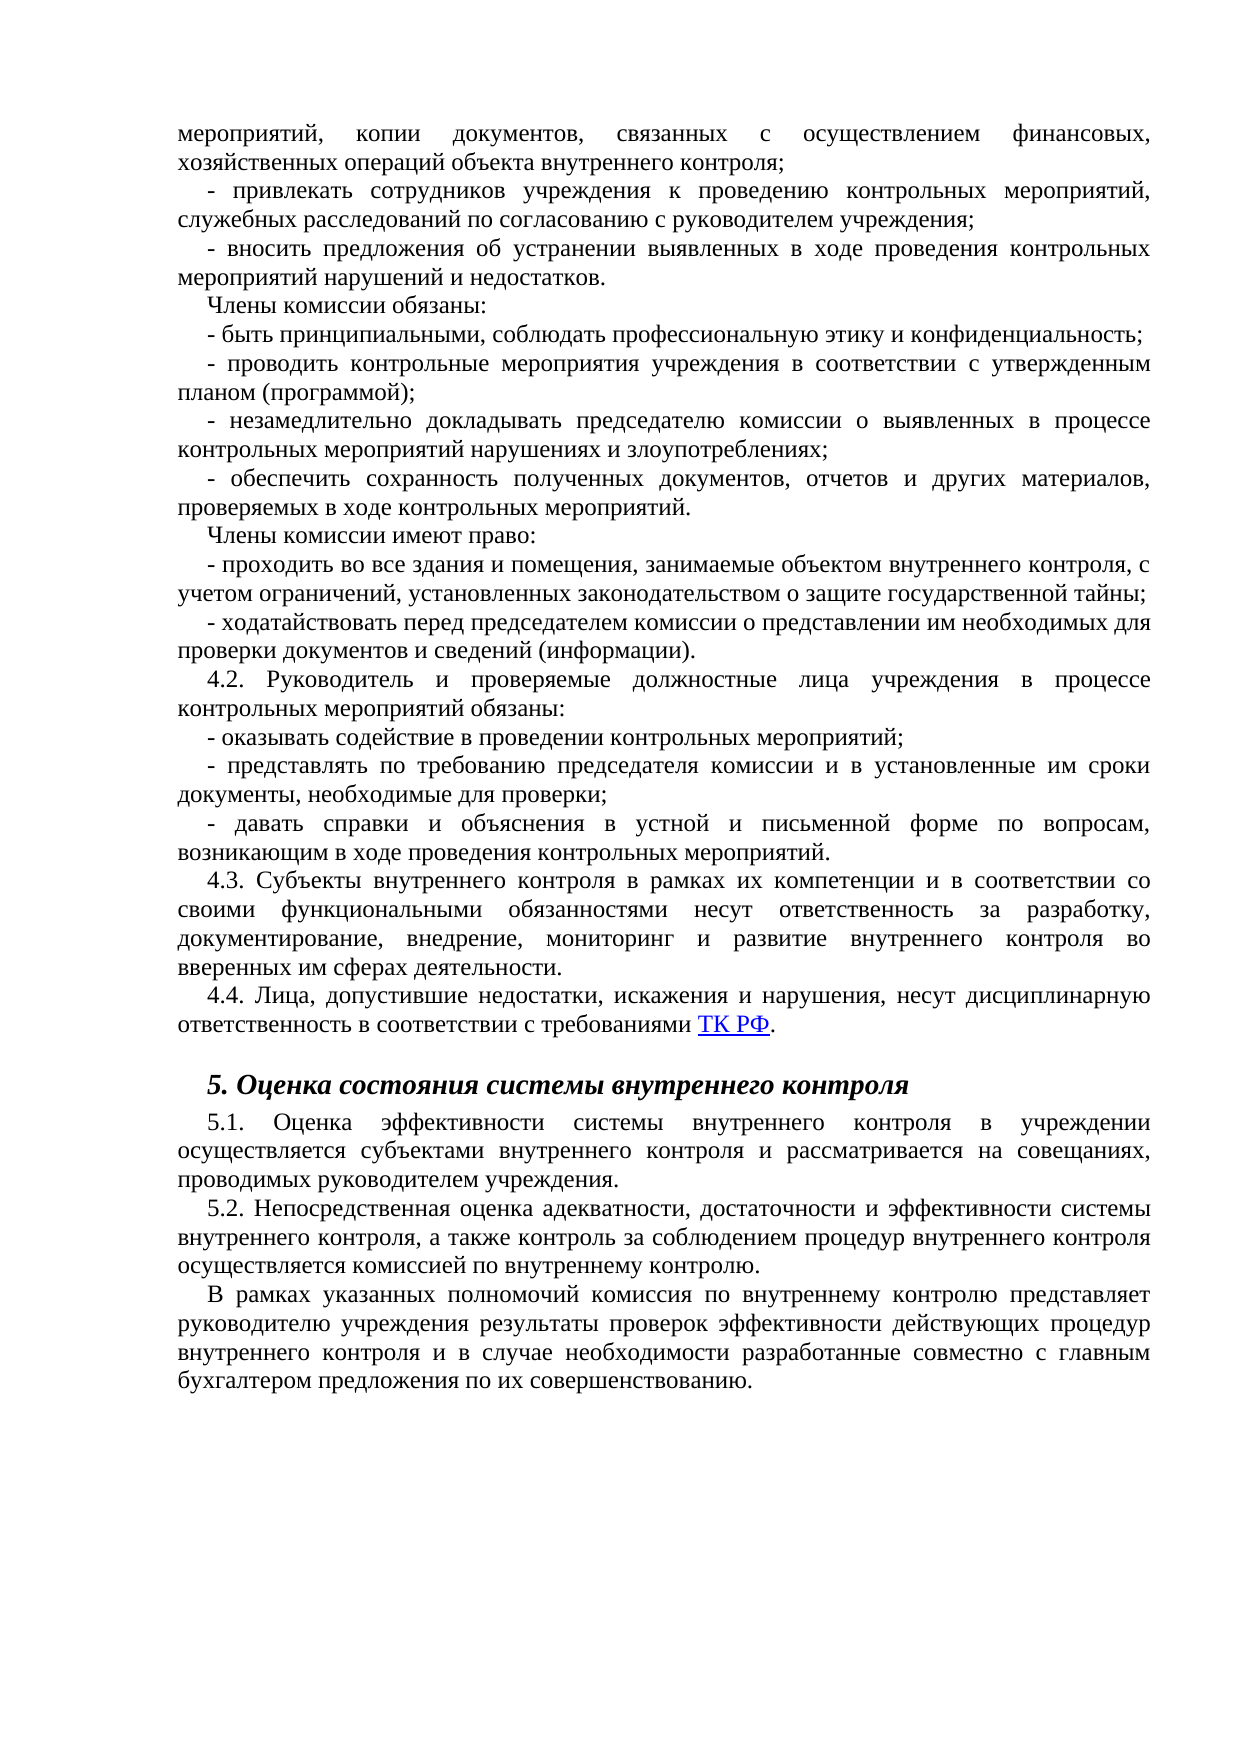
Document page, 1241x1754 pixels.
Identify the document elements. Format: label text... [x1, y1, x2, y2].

text 5.1. Оценка эффективности системы внутреннего контроля в учреждении осуществляется субъектами внутреннего контроля и рассматривается на совещаниях, проводимых руководителем учреждения. [177, 1107, 1152, 1193]
text - оказывать содействие в проведении контрольных мероприятий; [177, 722, 1152, 751]
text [177, 118, 1152, 176]
text - давать справки и объяснения в устной и письменной форме по вопросам, возникающим в ходе проведения контрольных мероприятий. [177, 808, 1152, 866]
text 4.3. Субъекты внутреннего контроля в рамках их компетенции и в соответствии со своими функциональными обязанностями несут ответственность за разработку, документирование, внедрение, мониторинг и развитие внутреннего контроля во вверенных им сферах деятельности. [177, 866, 1152, 981]
text - ходатайствовать перед председателем комиссии о представлении им необходимых для проверки документов и сведений (информации). [177, 607, 1152, 664]
text - привлекать сотрудников учреждения к проведению контрольных мероприятий, служебных расследований по согласованию с руководителем учреждения; [177, 176, 1152, 233]
text 4.2. Руководитель и проверяемые должностные лица учреждения в процессе контрольных мероприятий обязаны: [177, 664, 1152, 722]
text - представлять по требованию председателя комиссии и в установленные им сроки документы, необходимые для проверки; [177, 751, 1152, 808]
text - проводить контрольные мероприятия учреждения в соответствии с утвержденным планом (программой); [177, 348, 1152, 406]
text - вносить предложения об устранении выявленных в ходе проведения контрольных мероприятий нарушений и недостатков. [177, 233, 1152, 291]
text - проходить во все здания и помещения, занимаемые объектом внутреннего контроля, с учетом ограничений, установленных законодательством о защите государственной тайны; [177, 549, 1152, 607]
text Члены комиссии имеют право: [177, 521, 1152, 549]
text - обеспечить сохранность полученных документов, отчетов и других материалов, проверяемых в ходе контрольных мероприятий. [177, 463, 1152, 521]
subtitle 5. Оценка состояния системы внутреннего контроля [177, 1067, 1152, 1100]
text - быть принципиальными, соблюдать профессиональную этику и конфиденциальность; [177, 319, 1152, 348]
text В рамках указанных полномочий комиссия по внутреннему контролю представляет руководителю учреждения результаты проверок эффективности действующих процедур внутреннего контроля и в случае необходимости разработанные совместно с главным бухгалтером предложения по их совершенствованию. [177, 1279, 1152, 1394]
text 4.4. Лица, допустившие недостатки, искажения и нарушения, несут дисциплинарную ответственность в соответствии с требованиями ТК РФ. [177, 981, 1152, 1038]
text - незамедлительно докладывать председателю комиссии о выявленных в процессе контрольных мероприятий нарушениях и злоупотреблениях; [177, 406, 1152, 463]
text Члены комиссии обязаны: [177, 291, 1152, 319]
text 5.2. Непосредственная оценка адекватности, достаточности и эффективности системы внутреннего контроля, а также контроль за соблюдением процедур внутреннего контроля осуществляется комиссией по внутреннему контролю. [177, 1193, 1152, 1279]
